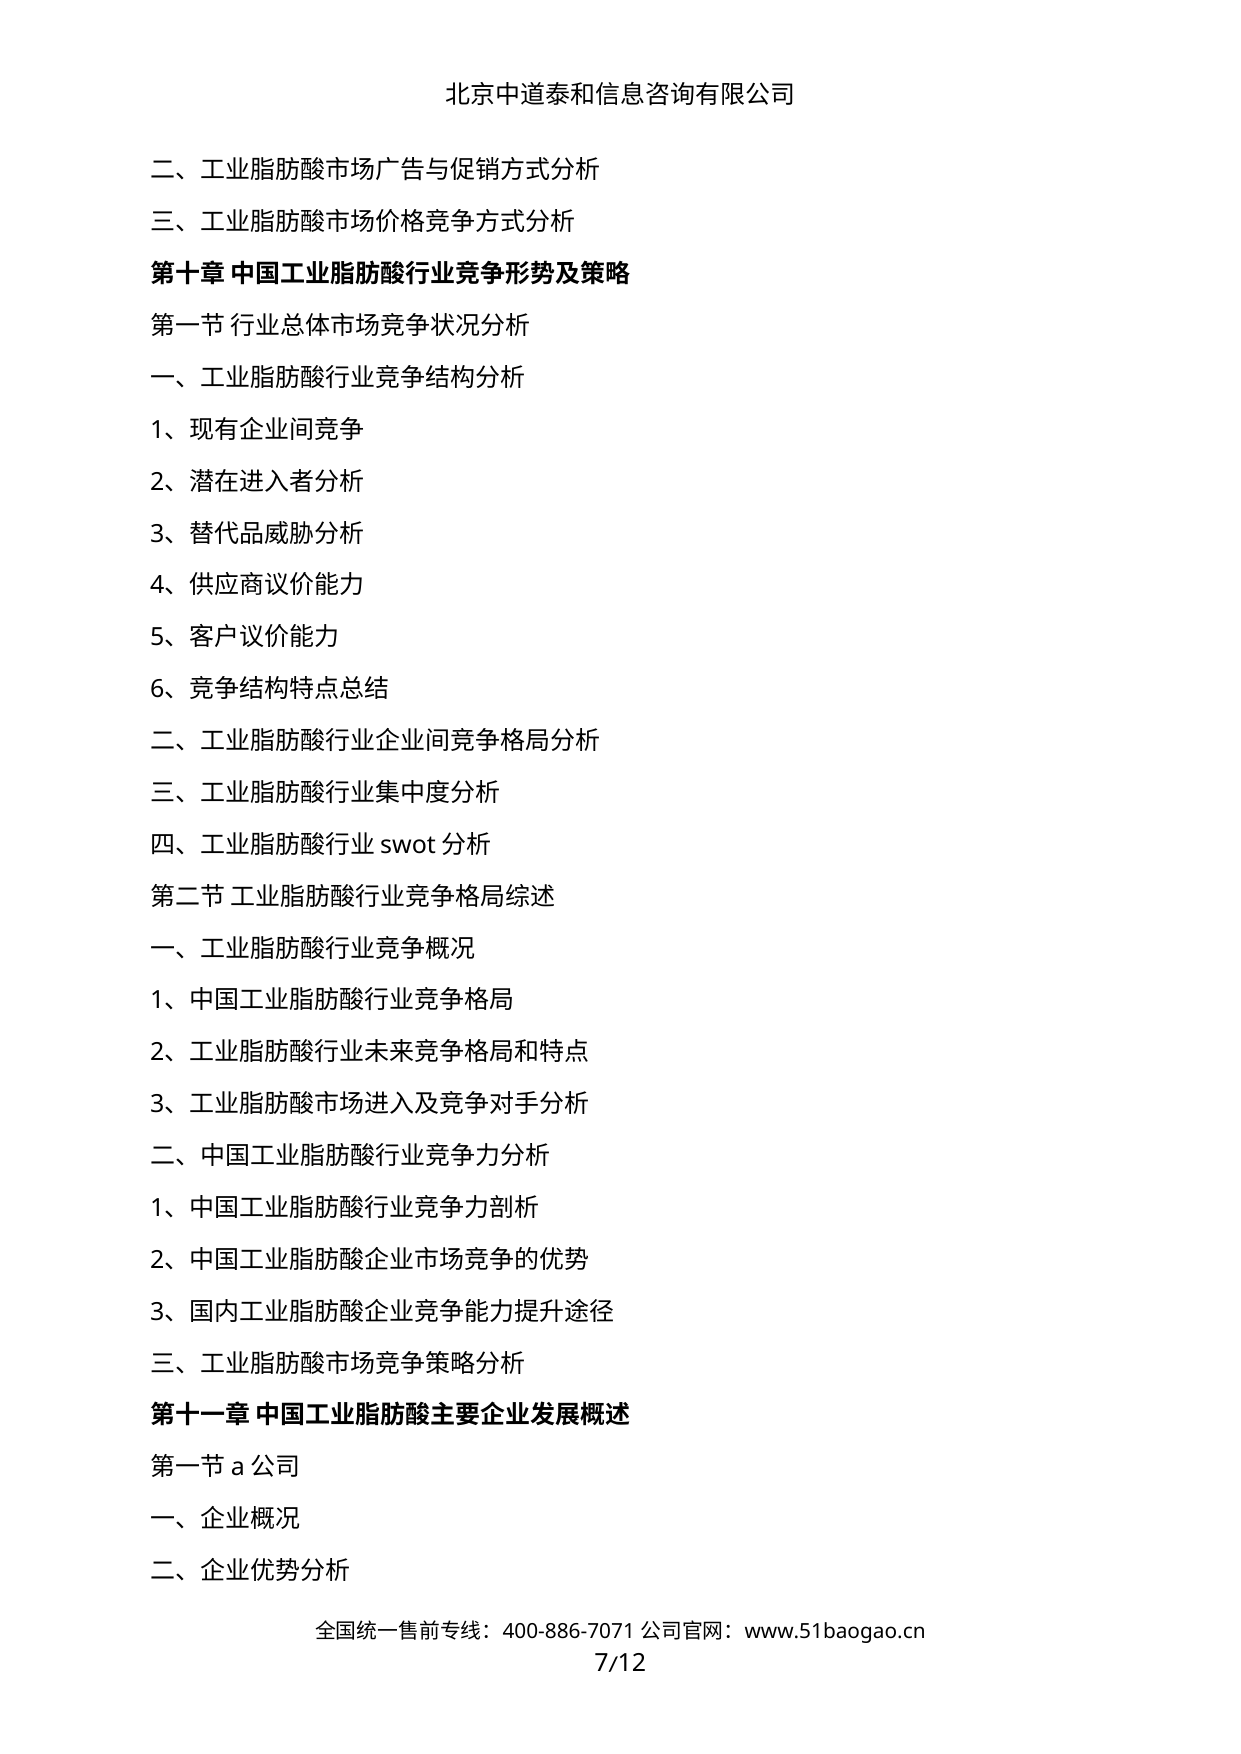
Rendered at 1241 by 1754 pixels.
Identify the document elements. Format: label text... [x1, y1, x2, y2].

text 第一节 a公司 [150, 1447, 1090, 1483]
text 3、替代品威胁分析 [150, 513, 1090, 549]
text 2、工业脂肪酸行业未来竞争格局和特点 [150, 1032, 1090, 1068]
text 一、工业脂肪酸行业竞争概况 [150, 928, 1090, 964]
text 3、国内工业脂肪酸企业竞争能力提升途径 [150, 1291, 1090, 1327]
text 三、工业脂肪酸市场价格竞争方式分析 [150, 202, 1090, 238]
text 三、工业脂肪酸行业集中度分析 [150, 772, 1090, 809]
text 1、中国工业脂肪酸行业竞争力剖析 [150, 1187, 1090, 1224]
text 6、竞争结构特点总结 [150, 669, 1090, 705]
text 二、企业优势分析 [150, 1551, 1090, 1587]
text 二、中国工业脂肪酸行业竞争力分析 [150, 1136, 1090, 1172]
text 二、工业脂肪酸市场广告与促销方式分析 [150, 150, 1090, 186]
text 三、工业脂肪酸市场竞争策略分析 [150, 1343, 1090, 1379]
text 一、企业概况 [150, 1499, 1090, 1535]
text 1、中国工业脂肪酸行业竞争格局 [150, 980, 1090, 1016]
text 第二节 工业脂肪酸行业竞争格局综述 [150, 876, 1090, 912]
text 3、工业脂肪酸市场进入及竞争对手分析 [150, 1084, 1090, 1120]
text 1、现有企业间竞争 [150, 409, 1090, 446]
text 第十章 中国工业脂肪酸行业竞争形势及策略 [150, 254, 1090, 290]
text 第十一章 中国工业脂肪酸主要企业发展概述 [150, 1395, 1090, 1431]
text 四、工业脂肪酸行业swot分析 [150, 824, 1090, 861]
text 5、客户议价能力 [150, 617, 1090, 653]
text 2、潜在进入者分析 [150, 461, 1090, 497]
text 第一节 行业总体市场竞争状况分析 [150, 306, 1090, 342]
text 2、中国工业脂肪酸企业市场竞争的优势 [150, 1239, 1090, 1276]
text 4、供应商议价能力 [150, 565, 1090, 601]
text 一、工业脂肪酸行业竞争结构分析 [150, 357, 1090, 394]
text 二、工业脂肪酸行业企业间竞争格局分析 [150, 721, 1090, 757]
